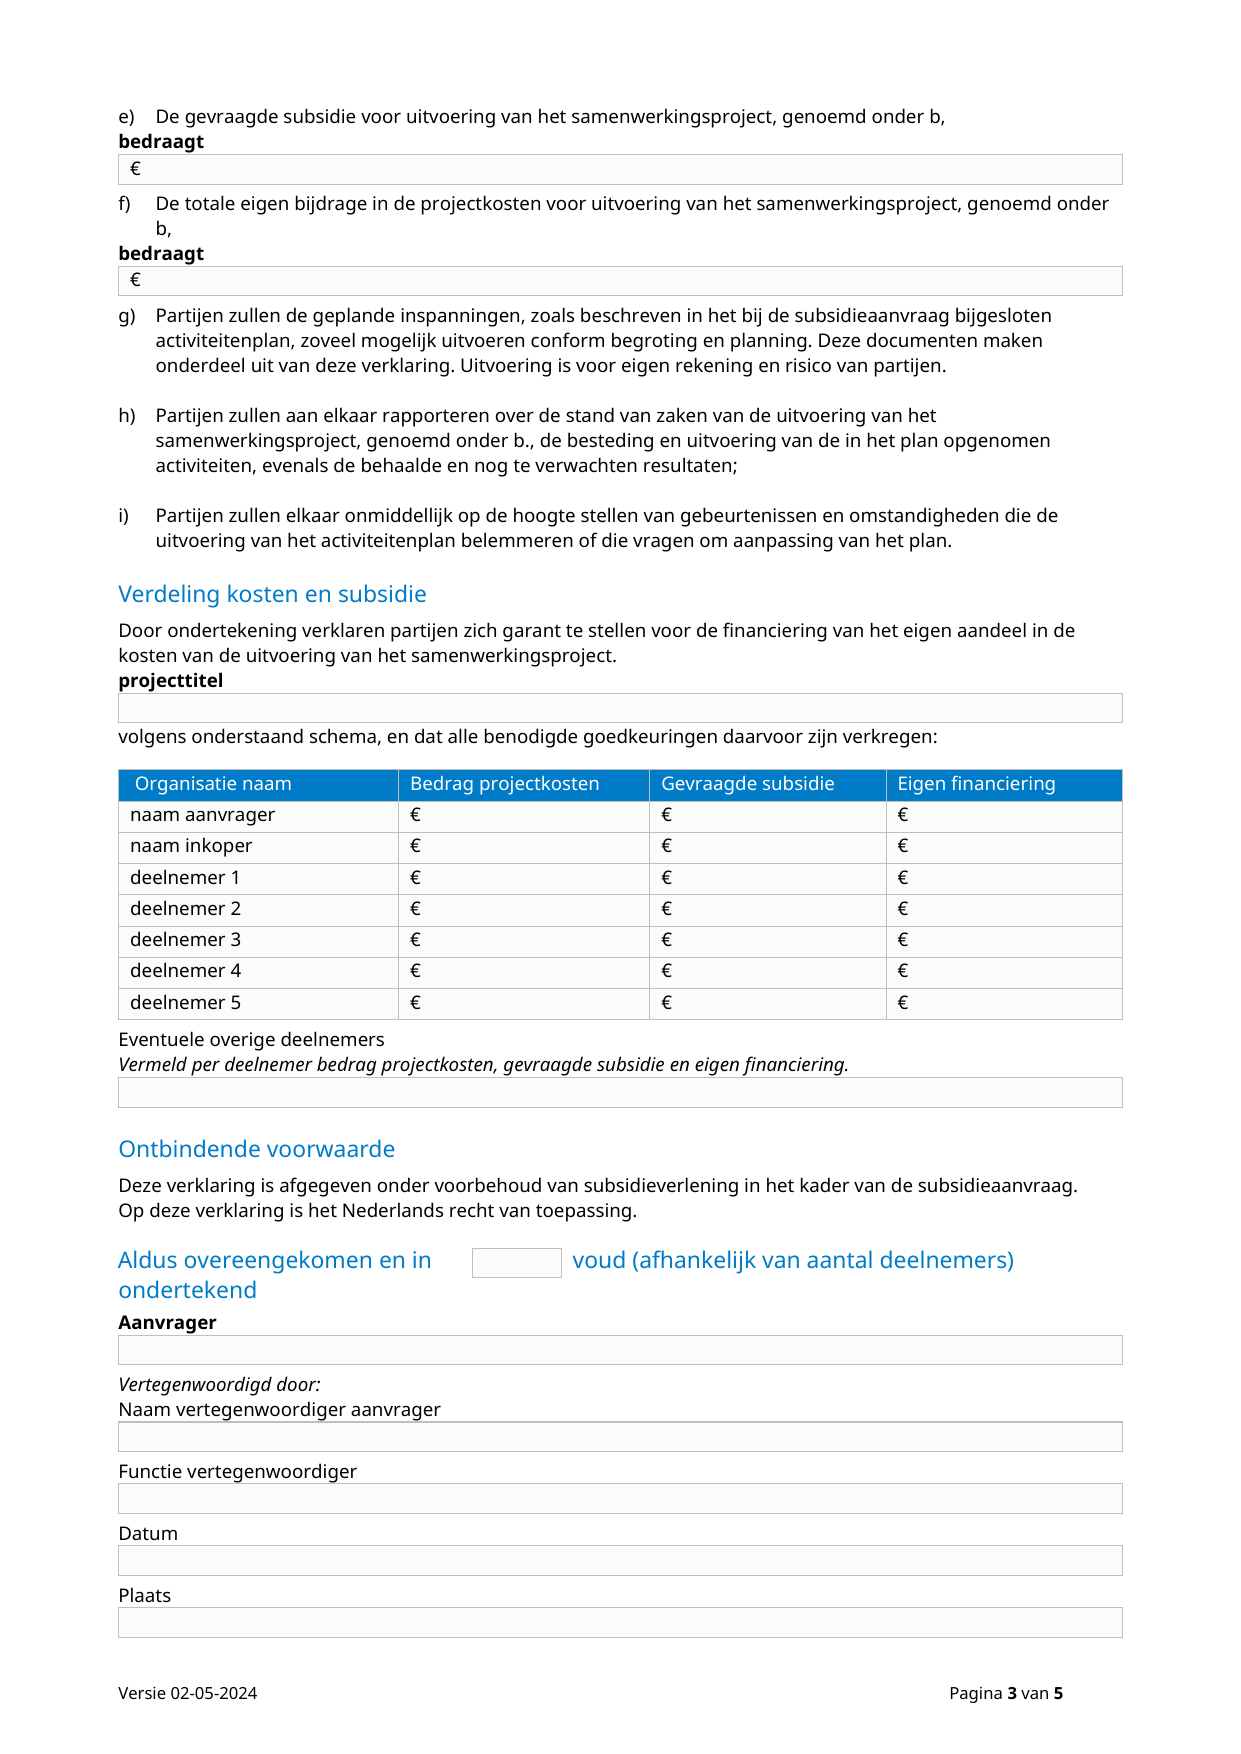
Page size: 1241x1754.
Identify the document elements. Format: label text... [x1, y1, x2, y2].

list Partijen zullen de geplande inspanningen, zoals beschreven in het bij de subsidieaanvraag bijgesloten activiteitenplan, zoveel mogelijk uitvoeren conform begroting en planning. Deze documenten maken onderdeel uit van deze verklaring. Uitvoering is voor eigen rekening en risico van partijen. [118, 303, 1122, 378]
table_cell € [887, 927, 1122, 957]
table_cell deelnemer 3 [119, 927, 398, 957]
table_header [119, 1078, 1122, 1107]
text Datum [118, 1520, 1122, 1545]
table_cell € [887, 895, 1122, 926]
table_cell € [399, 927, 649, 957]
table_cell € [650, 864, 886, 894]
text projecttitel [118, 668, 1122, 693]
text Plaats [118, 1582, 1122, 1607]
table_cell naam inkoper [119, 833, 398, 863]
table_cell € [399, 958, 649, 988]
table_cell deelnemer 1 [119, 864, 398, 894]
table_cell € [887, 989, 1122, 1019]
table_header [119, 1484, 1122, 1513]
table_header [473, 1249, 561, 1277]
text Vermeld per deelnemer bedrag projectkosten, gevraagde subsidie en eigen financiering. [118, 1052, 1122, 1077]
table_header [119, 1608, 1122, 1637]
table_header [119, 1336, 1122, 1364]
subtitle Ontbindende voorwaarde [118, 1133, 1122, 1164]
list De totale eigen bijdrage in de projectkosten voor uitvoering van het samenwerkingsproject, genoemd onder b, [118, 191, 1122, 241]
text bedraagt [118, 241, 1122, 266]
table_cell € [399, 833, 649, 863]
table_header Eigen financiering [887, 770, 1122, 801]
table_header € [119, 155, 1122, 183]
table_header Bedrag projectkosten [399, 770, 649, 801]
list Partijen zullen elkaar onmiddellijk op de hoogte stellen van gebeurtenissen en omstandigheden die de uitvoering van het activiteitenplan belemmeren of die vragen om aanpassing van het plan. [118, 503, 1122, 553]
text Eventuele overige deelnemers [118, 1027, 1122, 1052]
table_cell € [650, 895, 886, 926]
table_cell € [650, 833, 886, 863]
table_cell € [887, 833, 1122, 863]
table_header Gevraagde subsidie [650, 770, 886, 801]
table_cell € [399, 864, 649, 894]
table_cell € [887, 864, 1122, 894]
text volgens onderstaand schema, en dat alle benodigde goedkeuringen daarvoor zijn verkregen: [118, 723, 1122, 749]
table_cell € [399, 895, 649, 926]
text Aanvrager [118, 1309, 1122, 1334]
table_cell € [399, 989, 649, 1019]
subtitle Verdeling kosten en subsidie [118, 578, 1122, 609]
table_cell naam aanvrager [119, 802, 398, 832]
table_header [119, 1423, 1122, 1451]
text Deze verklaring is afgegeven onder voorbehoud van subsidieverlening in het kader van de subsidieaanvraag. [118, 1173, 1122, 1198]
table_cell € [887, 802, 1122, 832]
text Vertegenwoordigd door: [118, 1371, 1122, 1396]
text Naam vertegenwoordiger aanvrager [118, 1396, 1122, 1421]
table_header € [119, 267, 1122, 295]
list Partijen zullen aan elkaar rapporteren over de stand van zaken van de uitvoering van het samenwerkingsproject, genoemd onder b., de besteding en uitvoering van de in het plan opgenomen activiteiten, evenals de behaalde en nog te verwachten resultaten; [118, 403, 1122, 478]
text Functie vertegenwoordiger [118, 1458, 1122, 1483]
table_cell deelnemer 5 [119, 989, 398, 1019]
table_cell deelnemer 4 [119, 958, 398, 988]
text Op deze verklaring is het Nederlands recht van toepassing. [118, 1198, 1122, 1223]
subtitle ondertekend [118, 1278, 1122, 1303]
table_header Organisatie naam [119, 770, 398, 801]
table_cell € [650, 958, 886, 988]
table_cell € [650, 927, 886, 957]
table_cell € [650, 802, 886, 832]
list De gevraagde subsidie voor uitvoering van het samenwerkingsproject, genoemd onder b, [118, 104, 1122, 129]
table_header [119, 1546, 1122, 1575]
text Door ondertekening verklaren partijen zich garant te stellen voor de financiering van het eigen aandeel in de kosten van de uitvoering van het samenwerkingsproject. [118, 618, 1122, 668]
table_header Aldus overeengekomen en in [118, 1248, 472, 1277]
table_cell deelnemer 2 [119, 895, 398, 926]
table_cell € [650, 989, 886, 1019]
table_header [119, 694, 1122, 722]
text bedraagt [118, 129, 1122, 154]
table_cell € [887, 958, 1122, 988]
table_header voud (afhankelijk van aantal deelnemers) [562, 1248, 1122, 1277]
table_cell € [399, 802, 649, 832]
